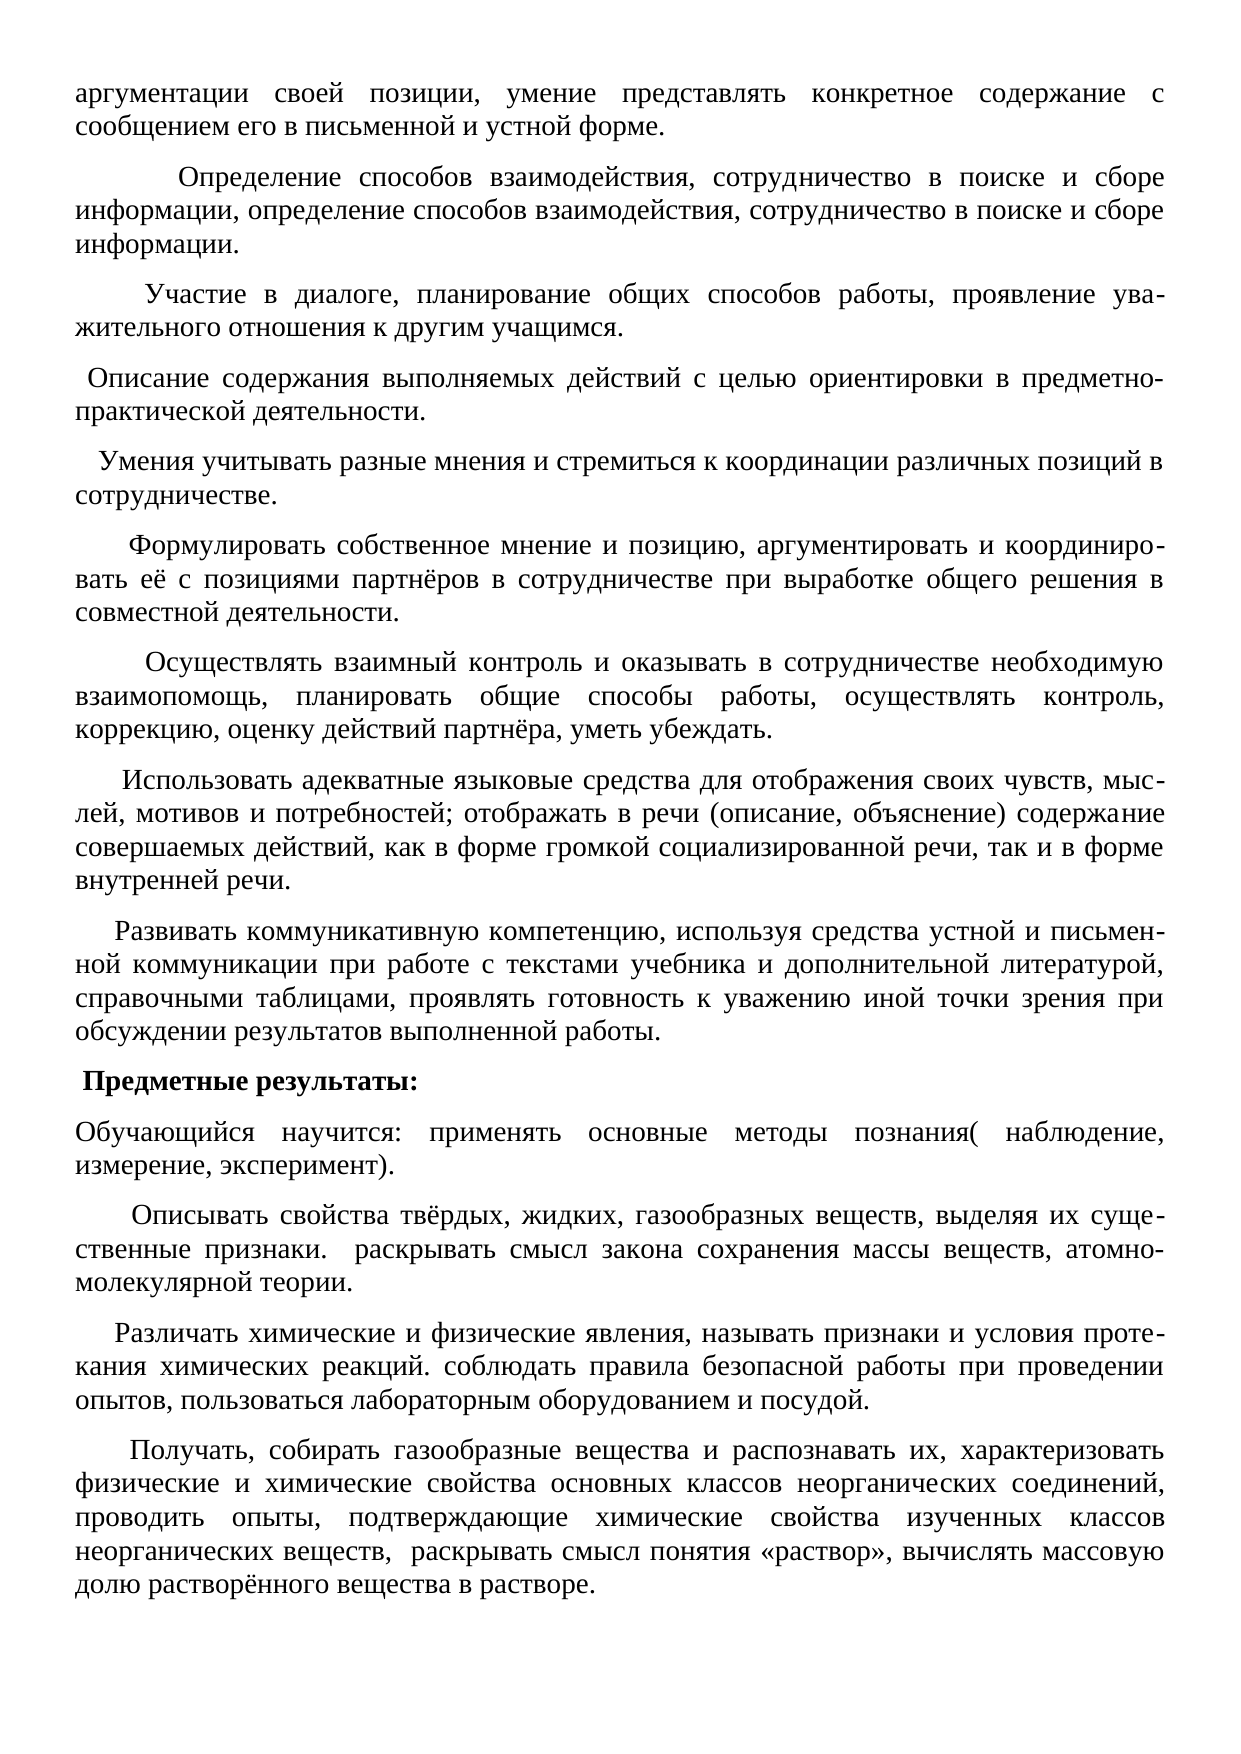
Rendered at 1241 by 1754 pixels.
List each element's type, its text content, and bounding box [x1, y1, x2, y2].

text Получать, собирать газообразные вещества и распознавать их, характеризовать физические и химические свойства основных классов неорганических соединений, проводить опыты, подтверждающие химические свойства изученных классов неорганических веществ, раскрывать смысл понятия «раствор», вычислять массовую долю растворённого вещества в растворе. [75, 1432, 1165, 1600]
text Развивать коммуникативную компетенцию, используя средства устной и письменной коммуникации при работе с текстами учебника и дополнительной литературой, справочными таблицами, проявлять готовность к уважению иной точки зрения при обсуждении результатов выполненной работы. [75, 913, 1165, 1047]
text Использовать адекватные языковые средства для отображения своих чувств, мыслей, мотивов и потребностей; отображать в речи (описание, объяснение) содержание совершаемых действий, как в форме громкой социализированной речи, так и в форме внутренней речи. [75, 762, 1165, 896]
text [75, 75, 1165, 142]
text Предметные результаты: [75, 1063, 1165, 1097]
text Обучающийся научится: применять основные методы познания( наблюдение, измерение, эксперимент). [75, 1114, 1165, 1181]
text Описание содержания выполняемых действий с целью ориентировки в предметно- практической деятельности. [75, 360, 1165, 427]
text Участие в диалоге, планирование общих способов работы, проявление уважительного отношения к другим учащимся. [75, 276, 1165, 343]
text Определение способов взаимодействия, сотрудничество в поиске и сборе информации, определение способов взаимодействия, сотрудничество в поиске и сборе информации. [75, 159, 1165, 259]
text Осуществлять взаимный контроль и оказывать в сотрудничестве необходимую взаимопомощь, планировать общие способы работы, осуществлять контроль, коррекцию, оценку действий партнёра, уметь убеждать. [75, 644, 1165, 745]
text Различать химические и физические явления, называть признаки и условия протекания химических реакций. соблюдать правила безопасной работы при проведении опытов, пользоваться лабораторным оборудованием и посудой. [75, 1315, 1165, 1415]
text Умения учитывать разные мнения и стремиться к координации различных позиций в сотрудничестве. [75, 443, 1165, 511]
text Описывать свойства твёрдых, жидких, газообразных веществ, выделяя их существенные признаки. раскрывать смысл закона сохранения массы веществ, атомно-молекулярной теории. [75, 1197, 1165, 1298]
text Формулировать собственное мнение и позицию, аргументировать и координировать её с позициями партнёров в сотрудничестве при выработке общего решения в совместной деятельности. [75, 527, 1165, 628]
